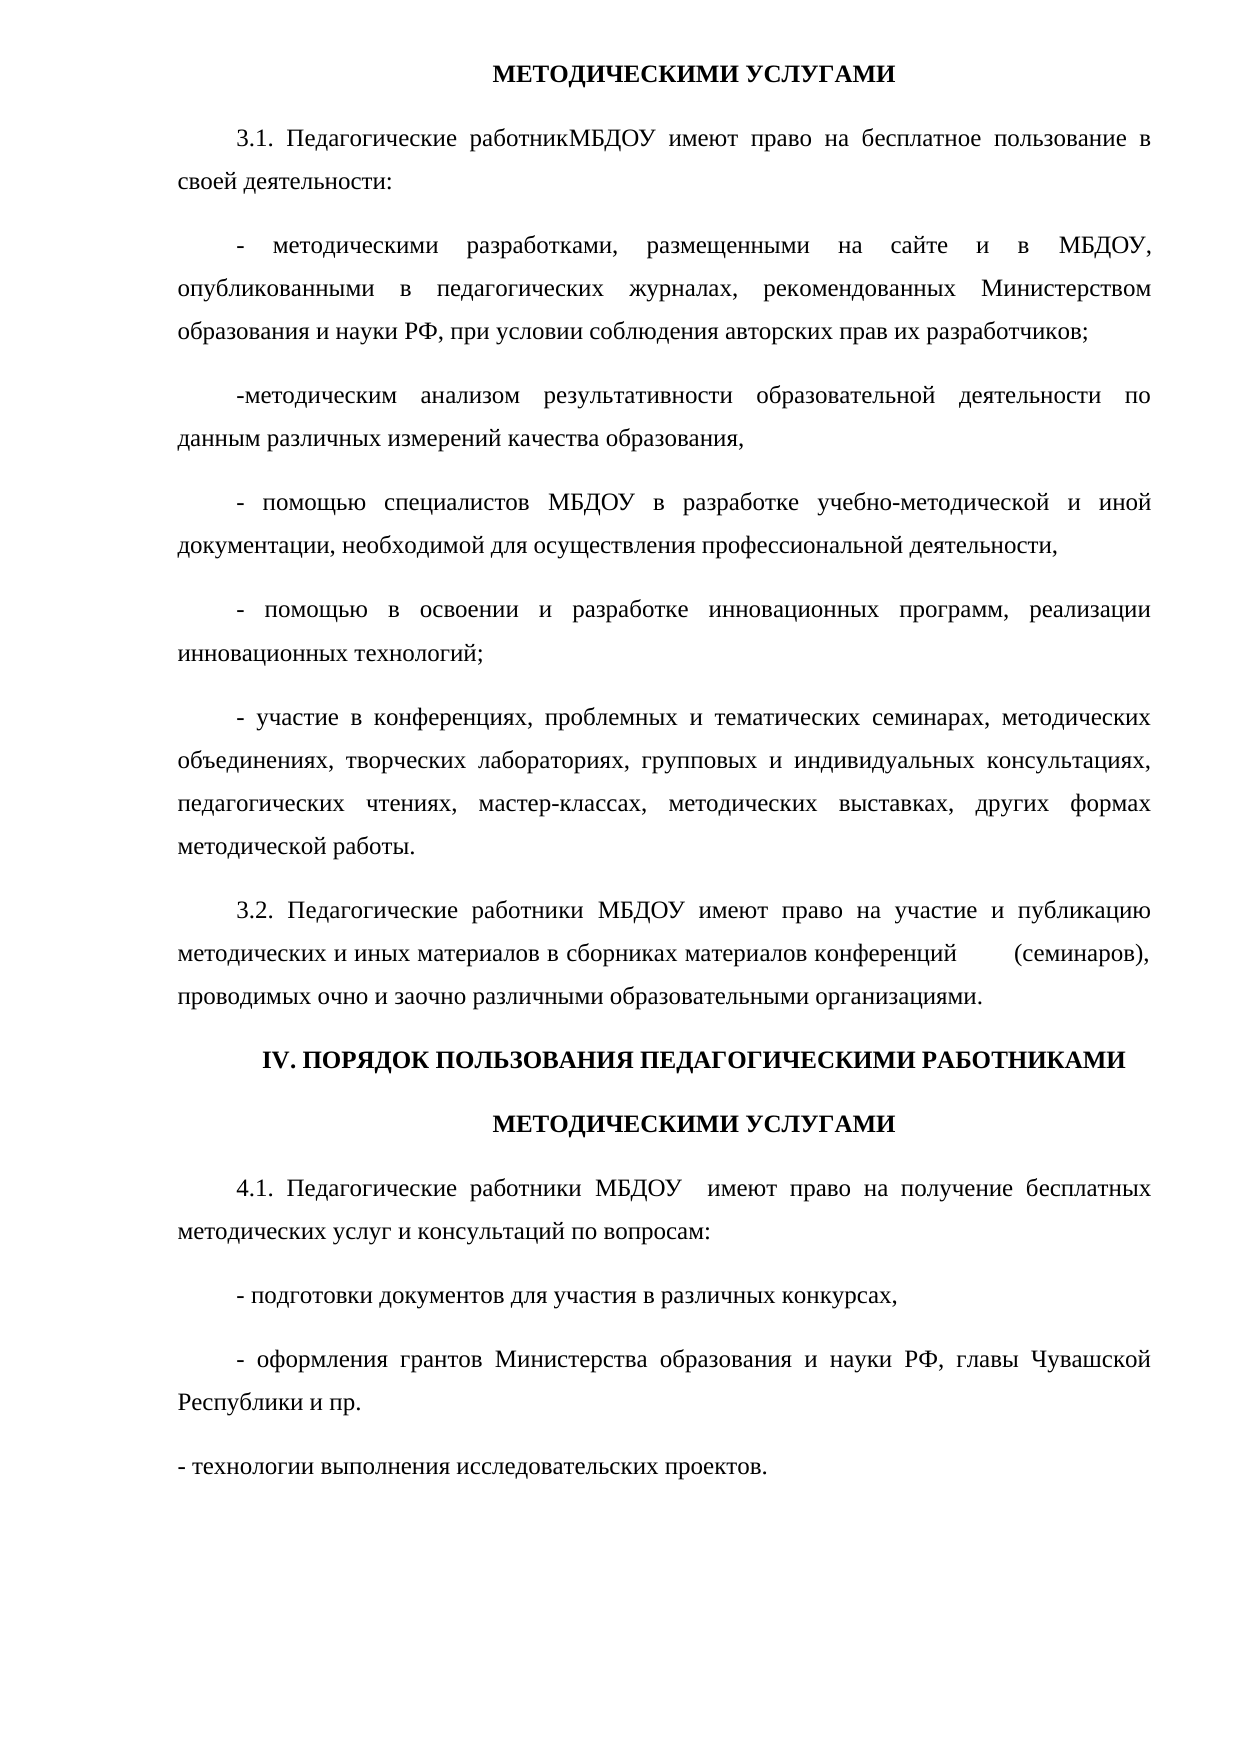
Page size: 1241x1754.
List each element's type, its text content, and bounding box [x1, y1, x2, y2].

text МЕТОДИЧЕСКИМИ УСЛУГАМИ [177, 1109, 1152, 1138]
text - методическими разработками, размещенными на сайте и в МБДОУ, опубликованными в педагогических журналах, рекомендованных Министерством образования и науки РФ, при условии соблюдения авторских прав их разработчиков; [177, 230, 1152, 345]
text - оформления грантов Министерства образования и науки РФ, главы Чувашской Республики и пр. [177, 1344, 1152, 1416]
text - подготовки документов для участия в различных конкурсах, [177, 1280, 1152, 1309]
text 4.1. Педагогические работники МБДОУ имеют право на получение бесплатных методических услуг и консультаций по вопросам: [177, 1173, 1152, 1245]
text 3.1. Педагогические работникМБДОУ имеют право на бесплатное пользование в своей деятельности: [177, 123, 1152, 195]
text - участие в конференциях, проблемных и тематических семинарах, методических объединениях, творческих лабораториях, групповых и индивидуальных консультациях, педагогических чтениях, мастер-классах, методических выставках, других формах методической работы. [177, 702, 1152, 860]
text -методическим анализом результативности образовательной деятельности по данным различных измерений качества образования, [177, 380, 1152, 452]
text - помощью в освоении и разработке инновационных программ, реализации инновационных технологий; [177, 594, 1152, 666]
text IV. ПОРЯДОК ПОЛЬЗОВАНИЯ ПЕДАГОГИЧЕСКИМИ РАБОТНИКАМИ [177, 1045, 1152, 1074]
text МЕТОДИЧЕСКИМИ УСЛУГАМИ [177, 59, 1152, 88]
text - технологии выполнения исследовательских проектов. [177, 1451, 1152, 1480]
text 3.2. Педагогические работники МБДОУ имеют право на участие и публикацию методических и иных материалов в сборниках материалов конференций (семинаров), проводимых очно и заочно различными образовательными организациями. [177, 895, 1152, 1010]
text - помощью специалистов МБДОУ в разработке учебно-методической и иной документации, необходимой для осуществления профессиональной деятельности, [177, 487, 1152, 559]
